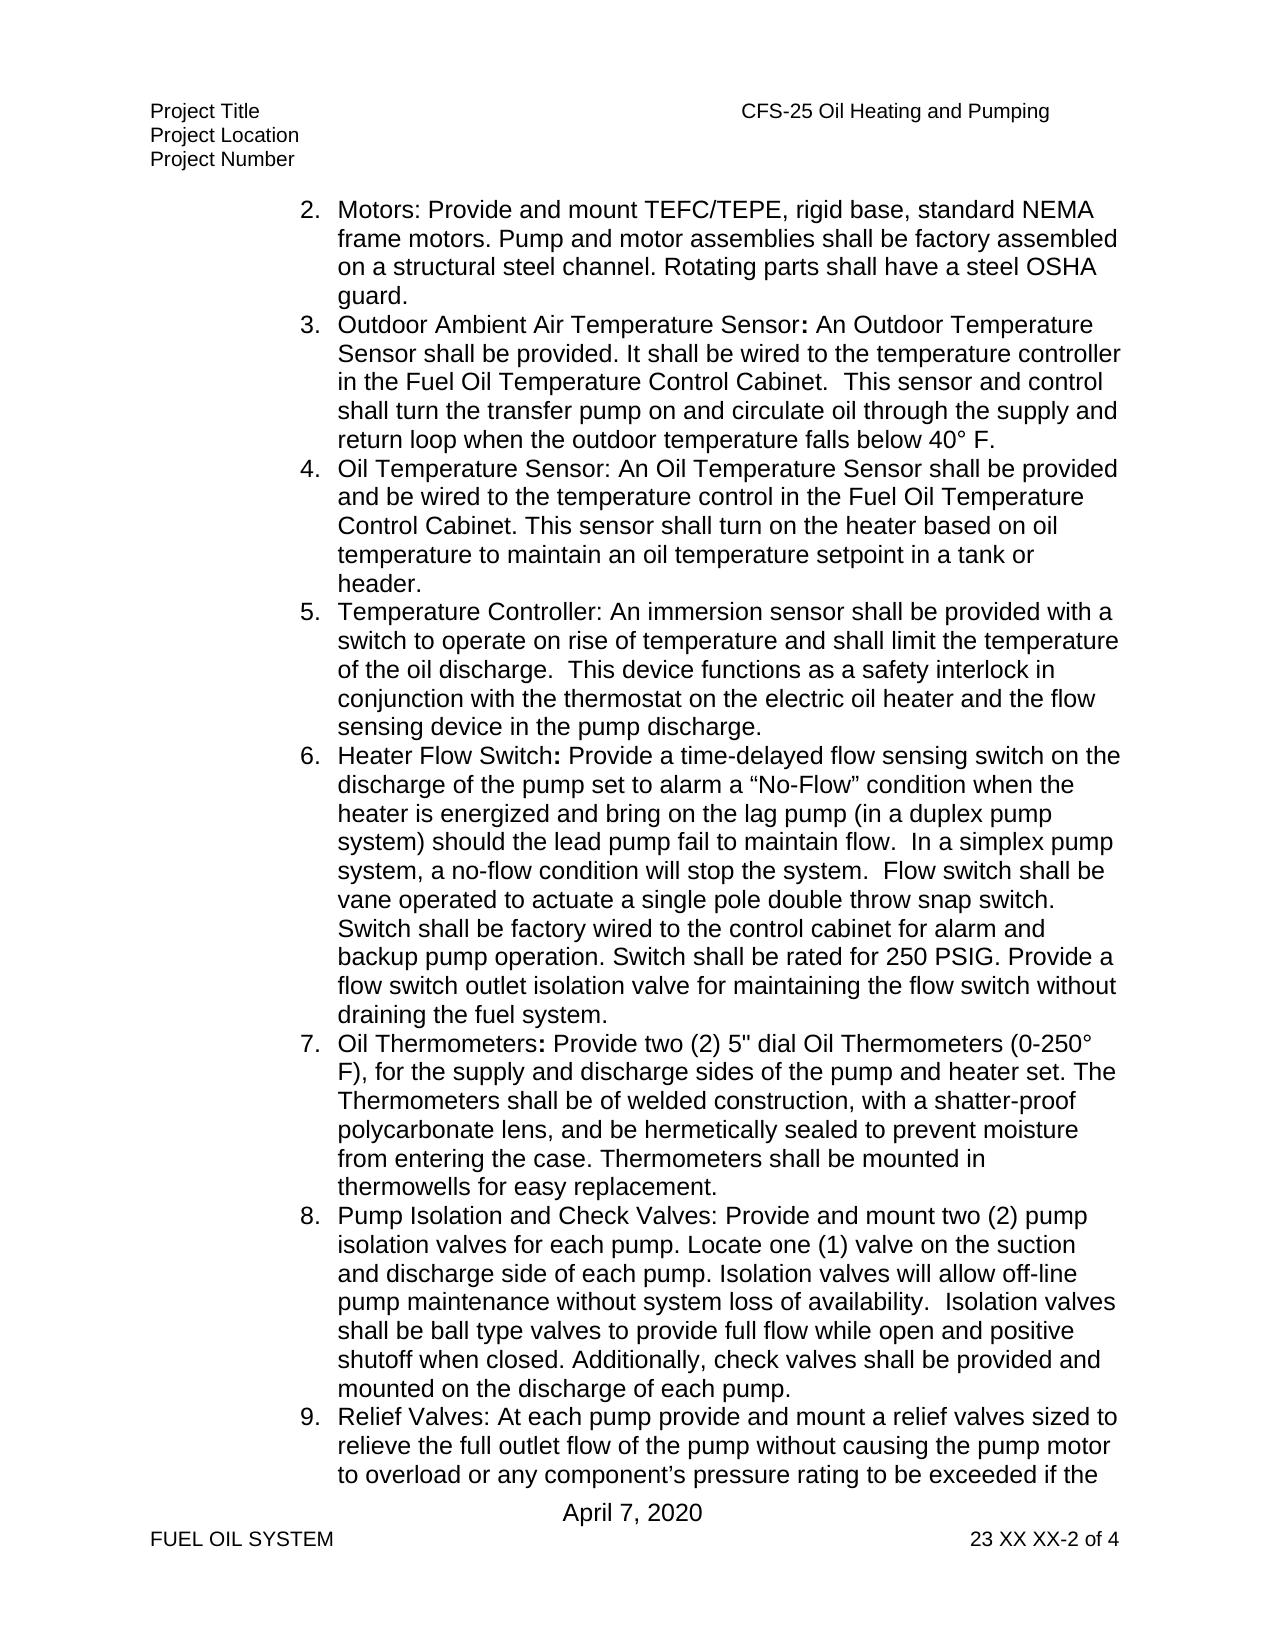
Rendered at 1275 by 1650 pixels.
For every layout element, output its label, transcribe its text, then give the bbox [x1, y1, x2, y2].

list Temperature Controller: An immersion sensor shall be provided with a switch to operate on rise of temperature and shall limit the temperature of the oil discharge. This device functions as a safety interlock in conjunction with the thermostat on the electric oil heater and the flow sensing device in the pump discharge. [300, 597, 1125, 741]
list Heater Flow Switch: Provide a time-delayed flow sensing switch on the discharge of the pump set to alarm a “No-Flow” condition when the heater is energized and bring on the lag pump (in a duplex pump system) should the lead pump fail to maintain flow. In a simplex pump system, a no-flow condition will stop the system. Flow switch shall be vane operated to actuate a single pole double throw snap switch. Switch shall be factory wired to the control cabinet for alarm and backup pump operation. Switch shall be rated for 250 PSIG. Provide a flow switch outlet isolation valve for maintaining the flow switch without draining the fuel system. [300, 741, 1125, 1028]
list Motors: Provide and mount TEFC/TEPE, rigid base, standard NEMA frame motors. Pump and motor assemblies shall be factory assembled on a structural steel channel. Rotating parts shall have a steel OSHA guard. [300, 195, 1125, 310]
list Outdoor Ambient Air Temperature Sensor: An Outdoor Temperature Sensor shall be provided. It shall be wired to the temperature controller in the Fuel Oil Temperature Control Cabinet. This sensor and control shall turn the transfer pump on and circulate oil through the supply and return loop when the outdoor temperature falls below 40° F. [300, 310, 1125, 453]
list Pump Isolation and Check Valves: Provide and mount two (2) pump isolation valves for each pump. Locate one (1) valve on the suction and discharge side of each pump. Isolation valves will allow off-line pump maintenance without system loss of availability. Isolation valves shall be ball type valves to provide full flow while open and positive shutoff when closed. Additionally, check valves shall be provided and mounted on the discharge of each pump. [300, 1201, 1125, 1402]
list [300, 1402, 1125, 1488]
list Oil Temperature Sensor: An Oil Temperature Sensor shall be provided and be wired to the temperature control in the Fuel Oil Temperature Control Cabinet. This sensor shall turn on the heater based on oil temperature to maintain an oil temperature setpoint in a tank or header. [300, 453, 1125, 597]
list Oil Thermometers: Provide two (2) 5" dial Oil Thermometers (0-250° F), for the supply and discharge sides of the pump and heater set. The Thermometers shall be of welded construction, with a shatter-proof polycarbonate lens, and be hermetically sealed to prevent moisture from entering the case. Thermometers shall be mounted in thermowells for easy replacement. [300, 1028, 1125, 1201]
